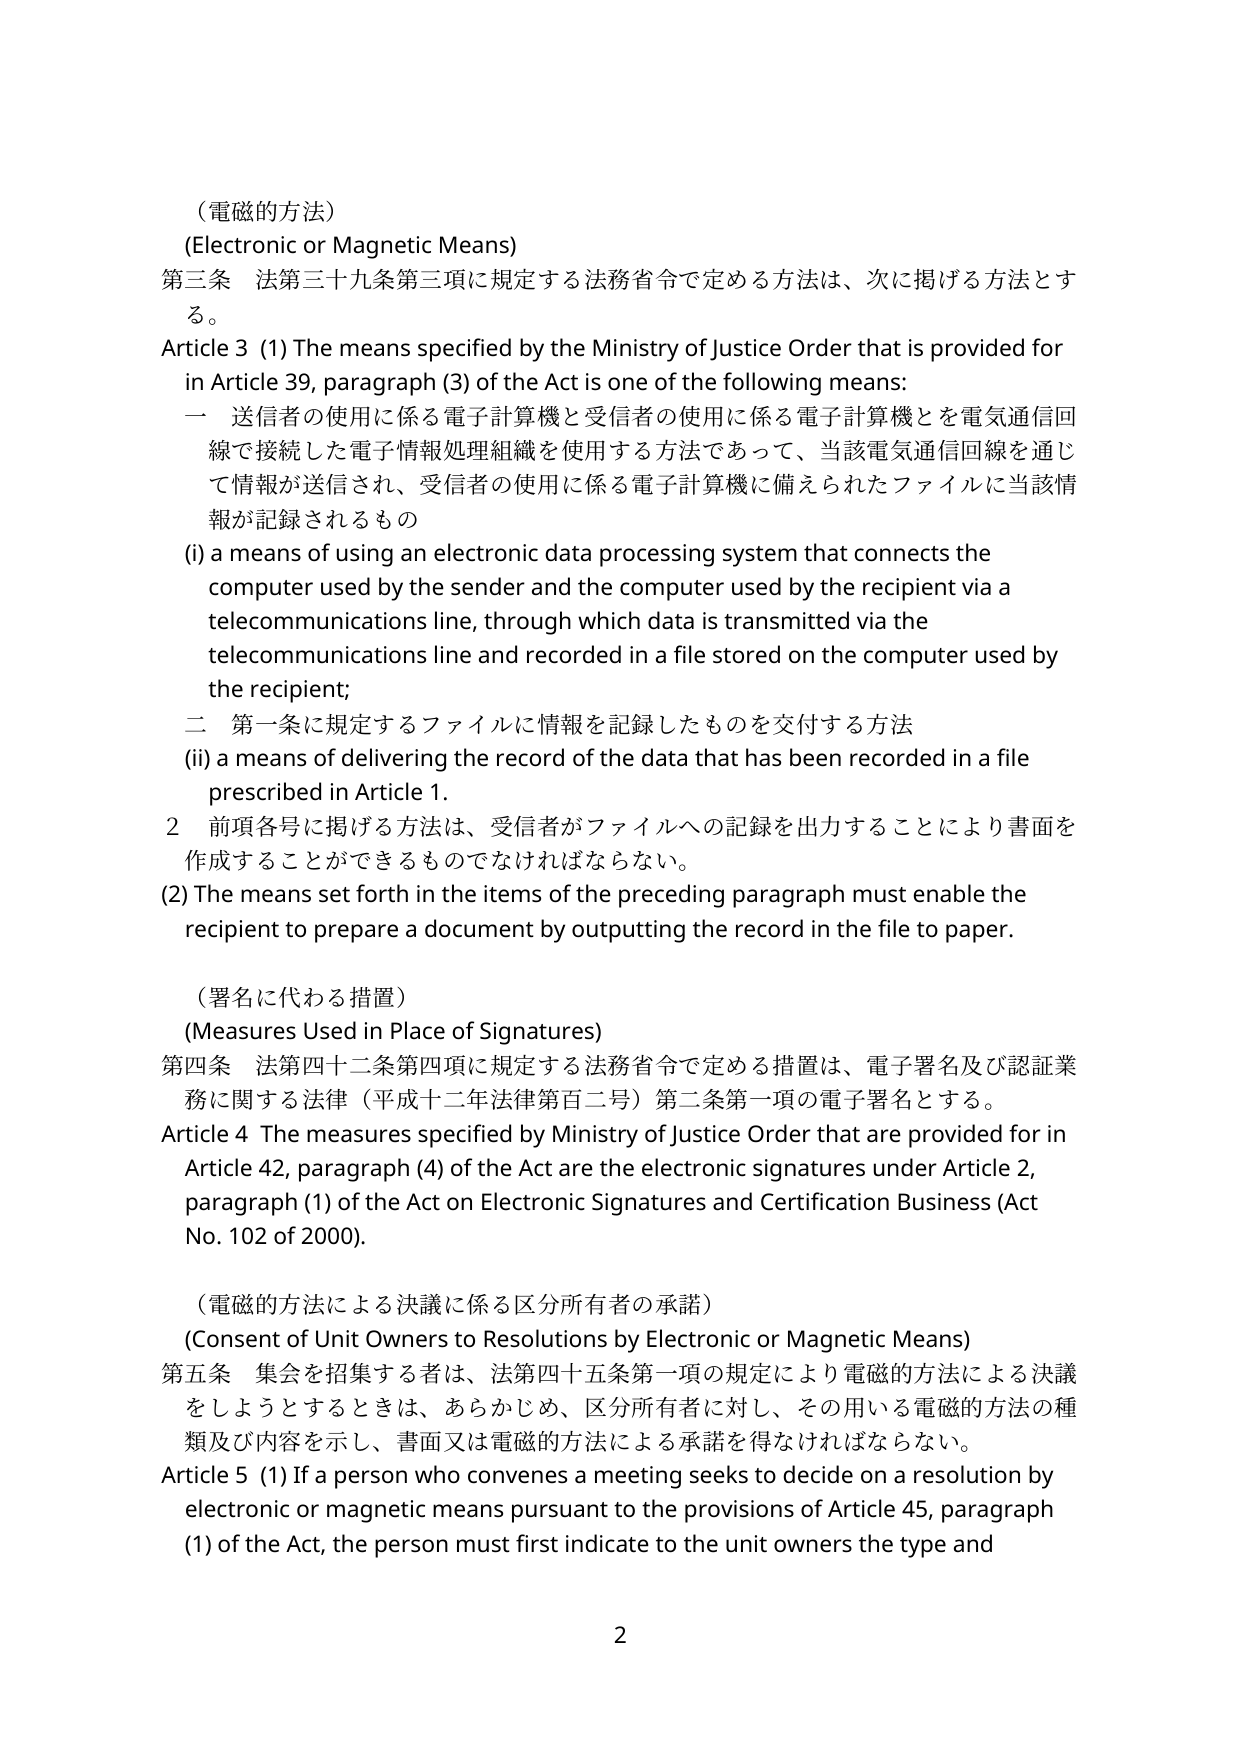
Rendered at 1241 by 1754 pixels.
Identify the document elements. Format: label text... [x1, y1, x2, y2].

text 第四条 法第四十二条第四項に規定する法務省令で定める措置は、電子署名及び認証業務に関する法律（平成十二年法律第百二号）第二条第一項の電子署名とする。 [161, 1048, 1079, 1116]
text (2) The means set forth in the items of the preceding paragraph must enable the recipient to prepare a document by outputting the record in the file to paper. [161, 877, 1079, 945]
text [161, 1458, 1079, 1560]
text 一 送信者の使用に係る電子計算機と受信者の使用に係る電子計算機とを電気通信回線で接続した電子情報処理組織を使用する方法であって、当該電気通信回線を通じて情報が送信され、受信者の使用に係る電子計算機に備えられたファイルに当該情報が記録されるもの [184, 399, 1079, 535]
text ２ 前項各号に掲げる方法は、受信者がファイルへの記録を出力することにより書面を作成することができるものでなければならない。 [161, 809, 1079, 877]
text (i) a means of using an electronic data processing system that connects the computer used by the sender and the computer used by the recipient via a telecommunications line, through which data is transmitted via the telecommunications line and recorded in a file stored on the computer used by the recipient; [184, 535, 1079, 706]
text （電磁的方法による決議に係る区分所有者の承諾） [184, 1287, 1079, 1321]
text (Measures Used in Place of Signatures) [184, 1014, 1079, 1048]
text 二 第一条に規定するファイルに情報を記録したものを交付する方法 [184, 706, 1079, 740]
text (Consent of Unit Owners to Resolutions by Electronic or Magnetic Means) [184, 1321, 1079, 1355]
text （署名に代わる措置） [184, 979, 1079, 1014]
text 第五条 集会を招集する者は、法第四十五条第一項の規定により電磁的方法による決議をしようとするときは、あらかじめ、区分所有者に対し、その用いる電磁的方法の種類及び内容を示し、書面又は電磁的方法による承諾を得なければならない。 [161, 1355, 1079, 1458]
text (ii) a means of delivering the record of the data that has been recorded in a file prescribed in Article 1. [184, 740, 1079, 809]
text 第三条 法第三十九条第三項に規定する法務省令で定める方法は、次に掲げる方法とする。 [161, 262, 1079, 330]
text Article 3 (1) The means specified by the Ministry of Justice Order that is provided for in Article 39, paragraph (3) of the Act is one of the following means: [161, 330, 1079, 399]
text （電磁的方法） [184, 194, 1079, 228]
text (Electronic or Magnetic Means) [184, 228, 1079, 262]
text Article 4 The measures specified by Ministry of Justice Order that are provided for in Article 42, paragraph (4) of the Act are the electronic signatures under Article 2, paragraph (1) of the Act on Electronic Signatures and Certification Business (Act No. 102 of 2000). [161, 1116, 1079, 1253]
